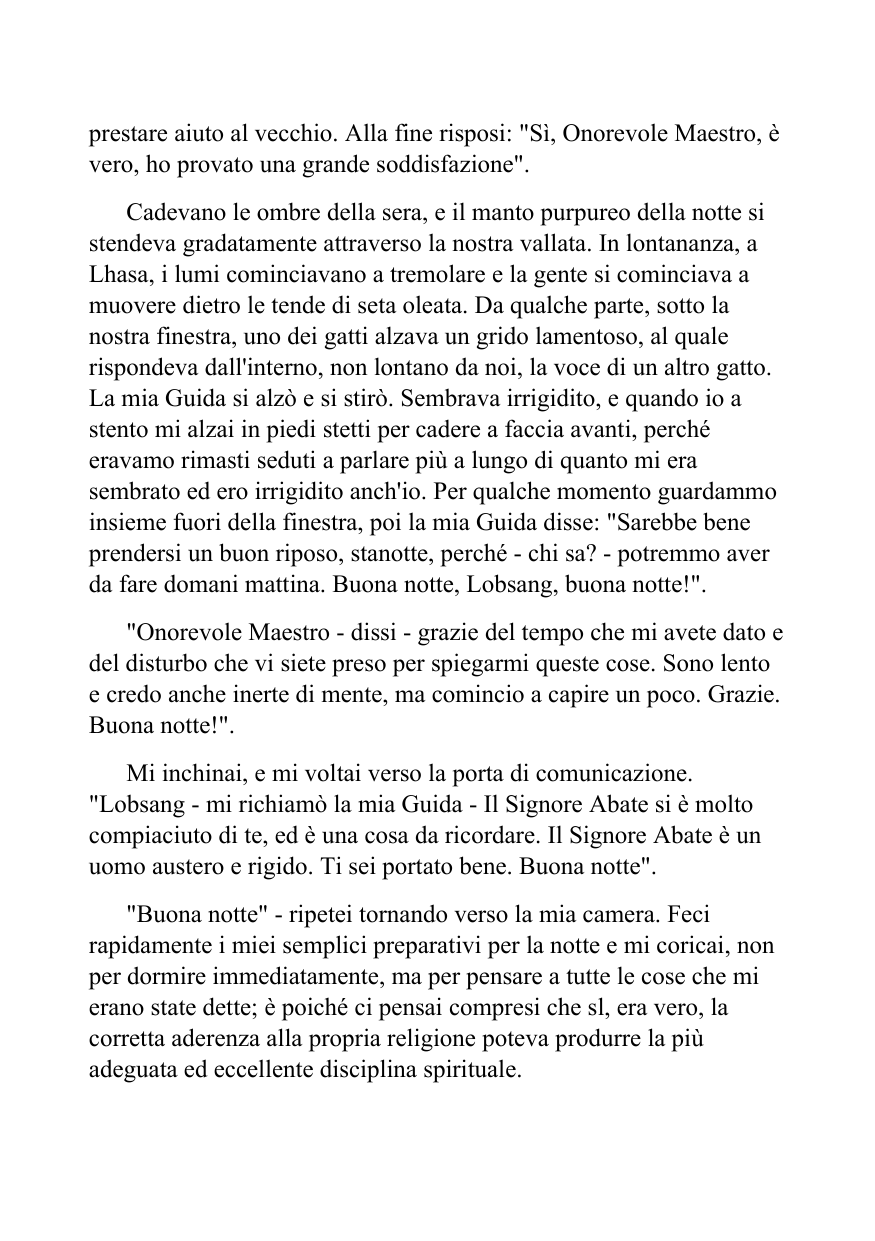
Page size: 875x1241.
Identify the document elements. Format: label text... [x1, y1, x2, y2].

text Cadevano le ombre della sera, e il manto purpureo della notte si stendeva gradatamente attraverso la nostra vallata. In lontananza, a Lhasa, i lumi cominciavano a tremolare e la gente si cominciava a muovere dietro le tende di seta oleata. Da qualche parte, sotto la nostra finestra, uno dei gatti alzava un grido lamentoso, al quale rispondeva dall'interno, non lontano da noi, la voce di un altro gatto. La mia Guida si alzò e si stirò. Sembrava irrigidito, e quando io a stento mi alzai in piedi stetti per cadere a faccia avanti, perché eravamo rimasti seduti a parlare più a lungo di quanto mi era sembrato ed ero irrigidito anch'io. Per qualche momento guardammo insieme fuori della finestra, poi la mia Guida disse: "Sarebbe bene prendersi un buon riposo, stanotte, perché - chi sa? - potremmo aver da fare domani mattina. Buona notte, Lobsang, buona notte!". [89, 197, 785, 598]
text "Onorevole Maestro - dissi - grazie del tempo che mi avete dato e del disturbo che vi siete preso per spiegarmi queste cose. Sono lento e credo anche inerte di mente, ma comincio a capire un poco. Grazie. Buona notte!". [89, 617, 785, 739]
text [89, 118, 785, 178]
text Mi inchinai, e mi voltai verso la porta di comunicazione. "Lobsang - mi richiamò la mia Guida - Il Signore Abate si è molto compiaciuto di te, ed è una cosa da ricordare. Il Signore Abate è un uomo austero e rigido. Ti sei portato bene. Buona notte". [89, 758, 785, 880]
text "Buona notte" - ripetei tornando verso la mia camera. Feci rapidamente i miei semplici preparativi per la notte e mi coricai, non per dormire immediatamente, ma per pensare a tutte le cose che mi erano state dette; è poiché ci pensai compresi che sl, era vero, la corretta aderenza alla propria religione poteva produrre la più adeguata ed eccellente disciplina spirituale. [89, 899, 785, 1083]
